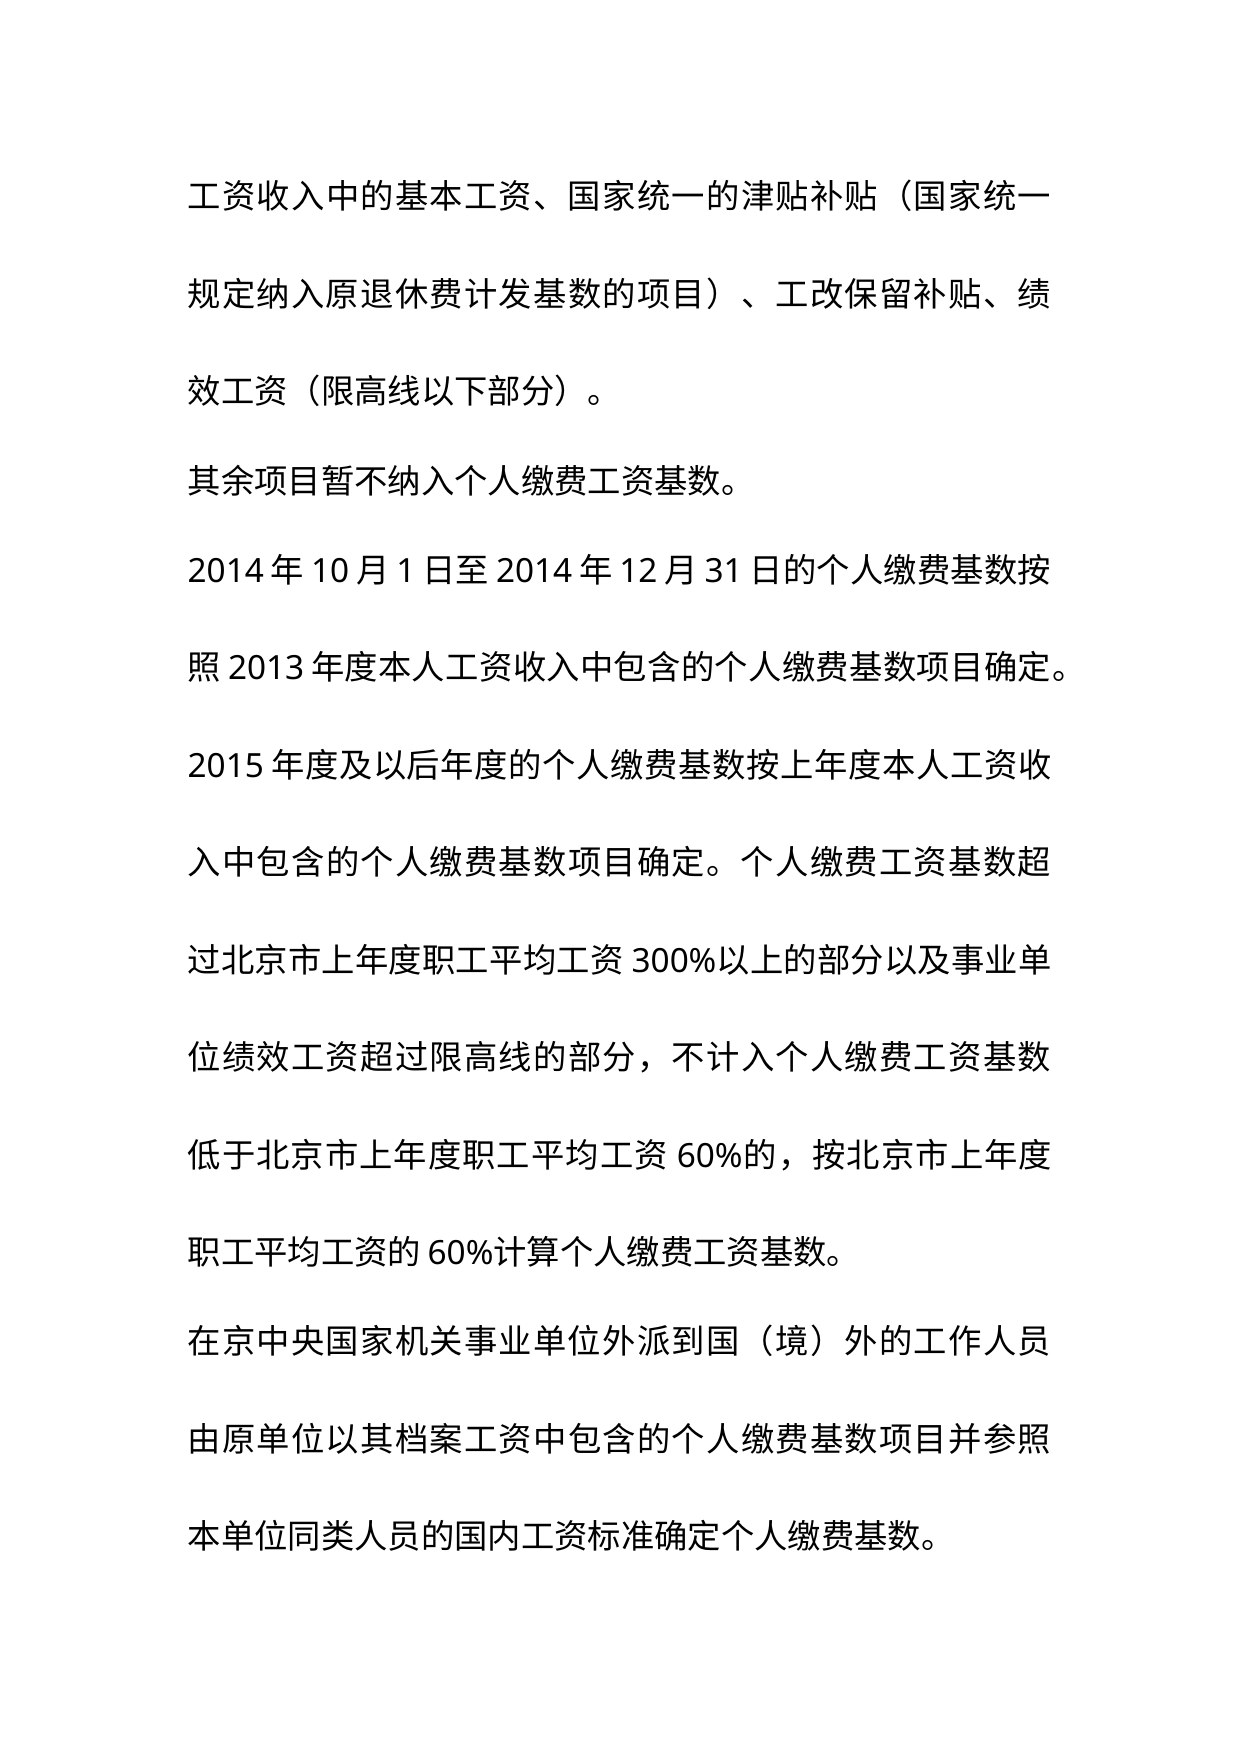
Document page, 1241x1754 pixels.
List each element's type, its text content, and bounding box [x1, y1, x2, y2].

text 在京中央国家机关事业单位外派到国（境）外的工作人员，由原单位以其档案工资中包含的个人缴费基数项目并参照本单位同类人员的国内工资标准确定个人缴费基数。 [187, 1307, 1053, 1567]
text 2014年10月1日至2014年12月31日的个人缴费基数按照2013年度本人工资收入中包含的个人缴费基数项目确定。2015年度及以后年度的个人缴费基数按上年度本人工资收入中包含的个人缴费基数项目确定。个人缴费工资基数超过北京市上年度职工平均工资300%以上的部分以及事业单位绩效工资超过限高线的部分，不计入个人缴费工资基数；低于北京市上年度职工平均工资60%的，按北京市上年度职工平均工资的60%计算个人缴费工资基数。 [187, 535, 1053, 1283]
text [187, 162, 1053, 422]
text 其余项目暂不纳入个人缴费工资基数。 [187, 446, 1053, 511]
